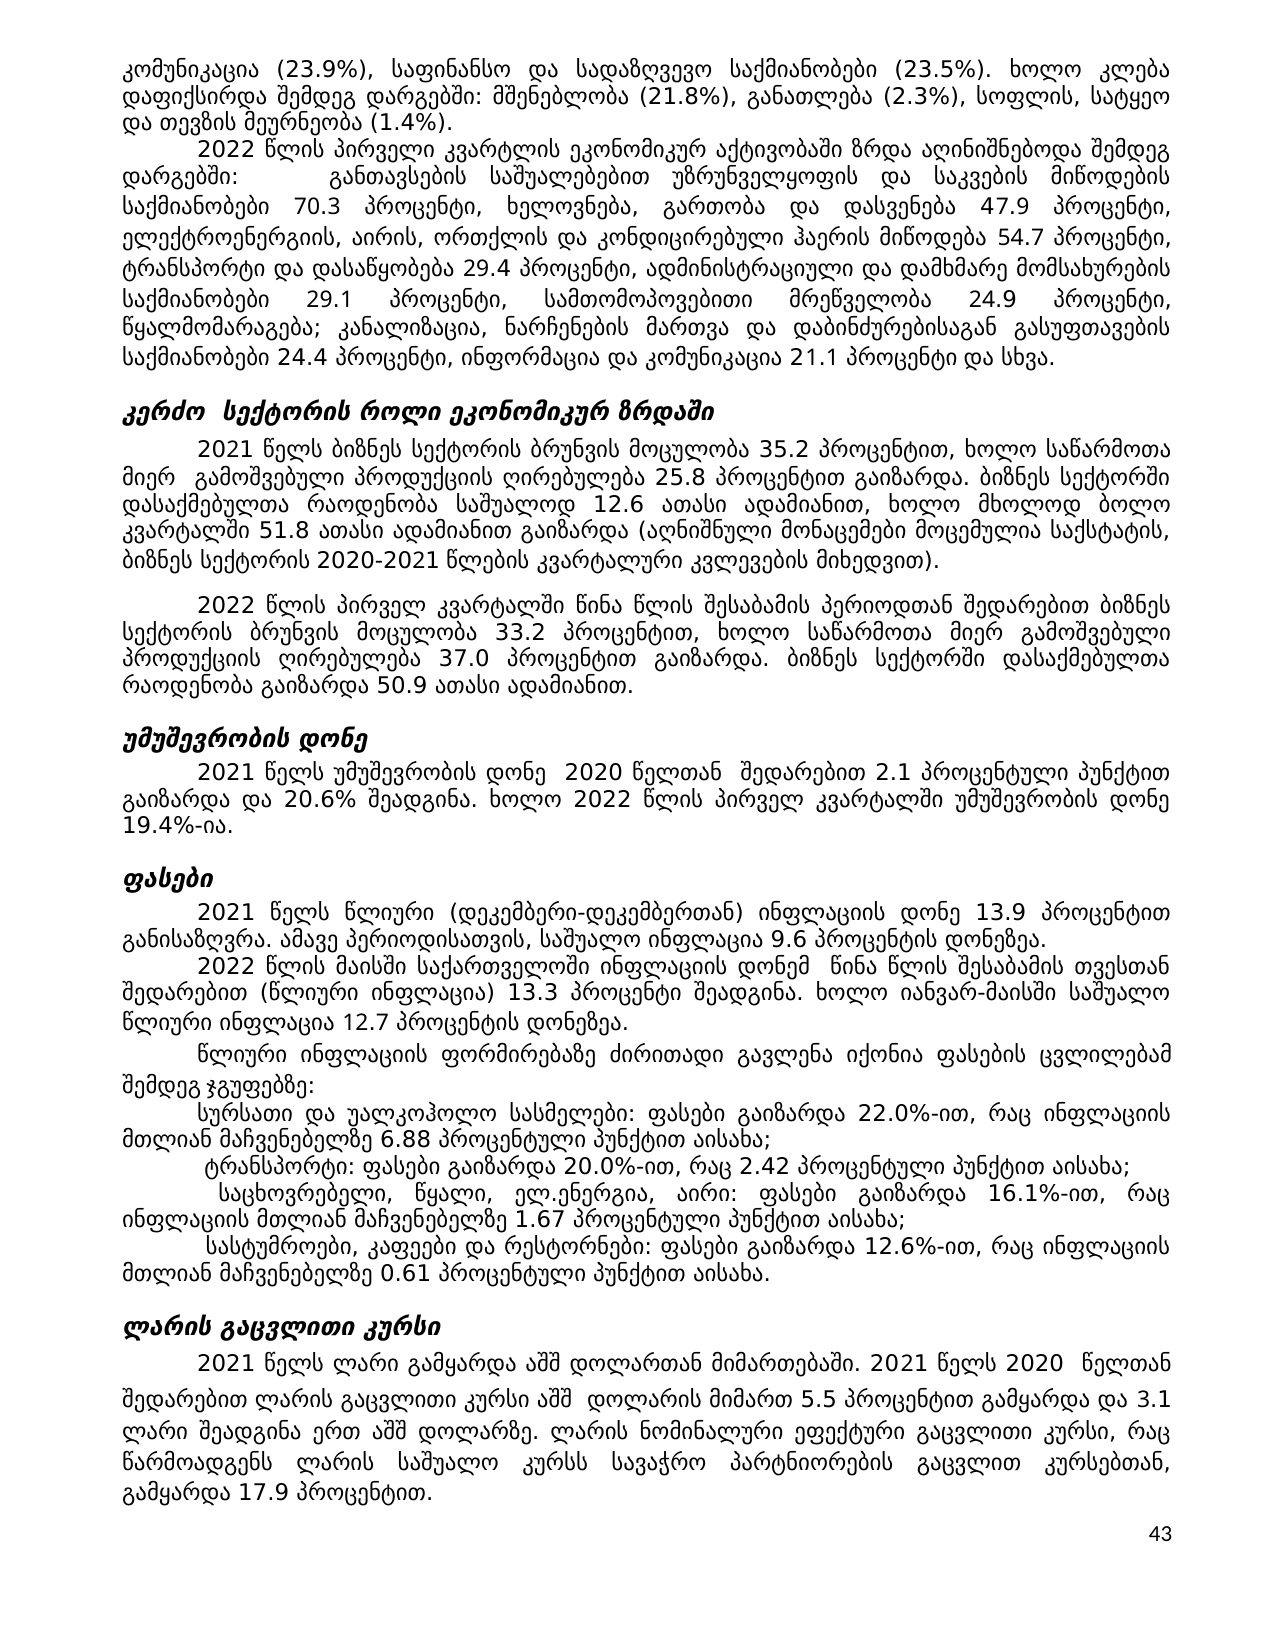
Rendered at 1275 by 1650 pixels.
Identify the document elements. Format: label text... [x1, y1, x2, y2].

text 2021 წელს ბიზნეს სექტორის ბრუნვის მოცულობა 35.2 პროცენტით, ხოლო საწარმოთა მიერ გამოშვებული პროდუქციის ღირებულება 25.8 პროცენტით გაიზარდა. ბიზნეს სექტორში დასაქმებულთა რაოდენობა საშუალოდ 12.6 ათასი ადამიანით, ხოლო მხოლოდ ბოლო კვარტალში 51.8 ათასი ადამიანით გაიზარდა (აღნიშნული მონაცემები მოცემულია საქსტატის, ბიზნეს სექტორის 2020-2021 წლების კვარტალური კვლევების მიხედვით). [122, 433, 1172, 575]
text 2021 წელს წლიური (დეკემბერი-დეკემბერთან) ინფლაციის დონე 13.9 პროცენტით განისაზღვრა. ამავე პერიოდისათვის, საშუალო ინფლაცია 9.6 პროცენტის დონეზეა. [122, 899, 1172, 953]
text 2022 წლის პირველ კვარტალში წინა წლის შესაბამის პერიოდთან შედარებით ბიზნეს სექტორის ბრუნვის მოცულობა 33.2 პროცენტით, ხოლო საწარმოთა მიერ გამოშვებული პროდუქციის ღირებულება 37.0 პროცენტით გაიზარდა. ბიზნეს სექტორში დასაქმებულთა რაოდენობა გაიზარდა 50.9 ათასი ადამიანით. [122, 592, 1172, 699]
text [122, 56, 1172, 136]
text კერძო სექტორის როლი ეკონომიკურ ზრდაში [122, 397, 1172, 427]
text ლარის გაცვლითი კურსი [122, 1312, 1172, 1341]
text ტრანსპორტი: ფასები გაიზარდა 20.0%-ით, რაც 2.42 პროცენტული პუნქტით აისახა; [122, 1153, 1172, 1180]
text სასტუმროები, კაფეები და რესტორნები: ფასები გაიზარდა 12.6%-ით, რაც ინფლაციის მთლიან მაჩვენებელზე 0.61 პროცენტული პუნქტით აისახა. [122, 1233, 1172, 1287]
text ფასები [122, 864, 1172, 893]
text 2022 წლის პირველი კვარტლის ეკონომიკურ აქტივობაში ზრდა აღინიშნებოდა შემდეგ დარგებში: განთავსების საშუალებებით უზრუნველყოფის და საკვების მიწოდების საქმიანობები 70.3 პროცენტი, ხელოვნება, გართობა და დასვენება 47.9 პროცენტი, ელექტროენერგიის, აირის, ორთქლის და კონდიცირებული ჰაერის მიწოდება 54.7 პროცენტი, ტრანსპორტი და დასაწყობება 29.4 პროცენტი, ადმინისტრაციული და დამხმარე მომსახურების საქმიანობები 29.1 პროცენტი, სამთომოპოვებითი მრეწველობა 24.9 პროცენტი, წყალმომარაგება; კანალიზაცია, ნარჩენების მართვა და დაბინძურებისაგან გასუფთავების საქმიანობები 24.4 პროცენტი, ინფორმაცია და კომუნიკაცია 21.1 პროცენტი და სხვა. [122, 136, 1172, 372]
text წლიური ინფლაციის ფორმირებაზე ძირითადი გავლენა იქონია ფასების ცვლილებამ შემდეგ ჯგუფებზე: [122, 1037, 1172, 1100]
text 2021 წელს უმუშევრობის დონე 2020 წელთან შედარებით 2.1 პროცენტული პუნქტით გაიზარდა და 20.6% შეადგინა. ხოლო 2022 წლის პირველ კვარტალში უმუშევრობის დონე 19.4%-ია. [122, 759, 1172, 839]
text 2021 წელს ლარი გამყარდა აშშ დოლართან მიმართებაში. 2021 წელს 2020 წელთან შედარებით ლარის გაცვლითი კურსი აშშ დოლარის მიმართ 5.5 პროცენტით გამყარდა და 3.1 ლარი შეადგინა ერთ აშშ დოლარზე. ლარის ნომინალური ეფექტური გაცვლითი კურსი, რაც წარმოადგენს ლარის საშუალო კურსს სავაჭრო პარტნიორების გაცვლით კურსებთან, გამყარდა 17.9 პროცენტით. [122, 1347, 1172, 1506]
text სურსათი და უალკოჰოლო სასმელები: ფასები გაიზარდა 22.0%-ით, რაც ინფლაციის მთლიან მაჩვენებელზე 6.88 პროცენტული პუნქტით აისახა; [122, 1100, 1172, 1153]
text უმუშევრობის დონე [122, 724, 1172, 753]
text საცხოვრებელი, წყალი, ელ.ენერგია, აირი: ფასები გაიზარდა 16.1%-ით, რაც ინფლაციის მთლიან მაჩვენებელზე 1.67 პროცენტული პუნქტით აისახა; [122, 1180, 1172, 1233]
text 2022 წლის მაისში საქართველოში ინფლაციის დონემ წინა წლის შესაბამის თვესთან შედარებით (წლიური ინფლაცია) 13.3 პროცენტი შეადგინა. ხოლო იანვარ-მაისში საშუალო წლიური ინფლაცია 12.7 პროცენტის დონეზეა. [122, 953, 1172, 1037]
